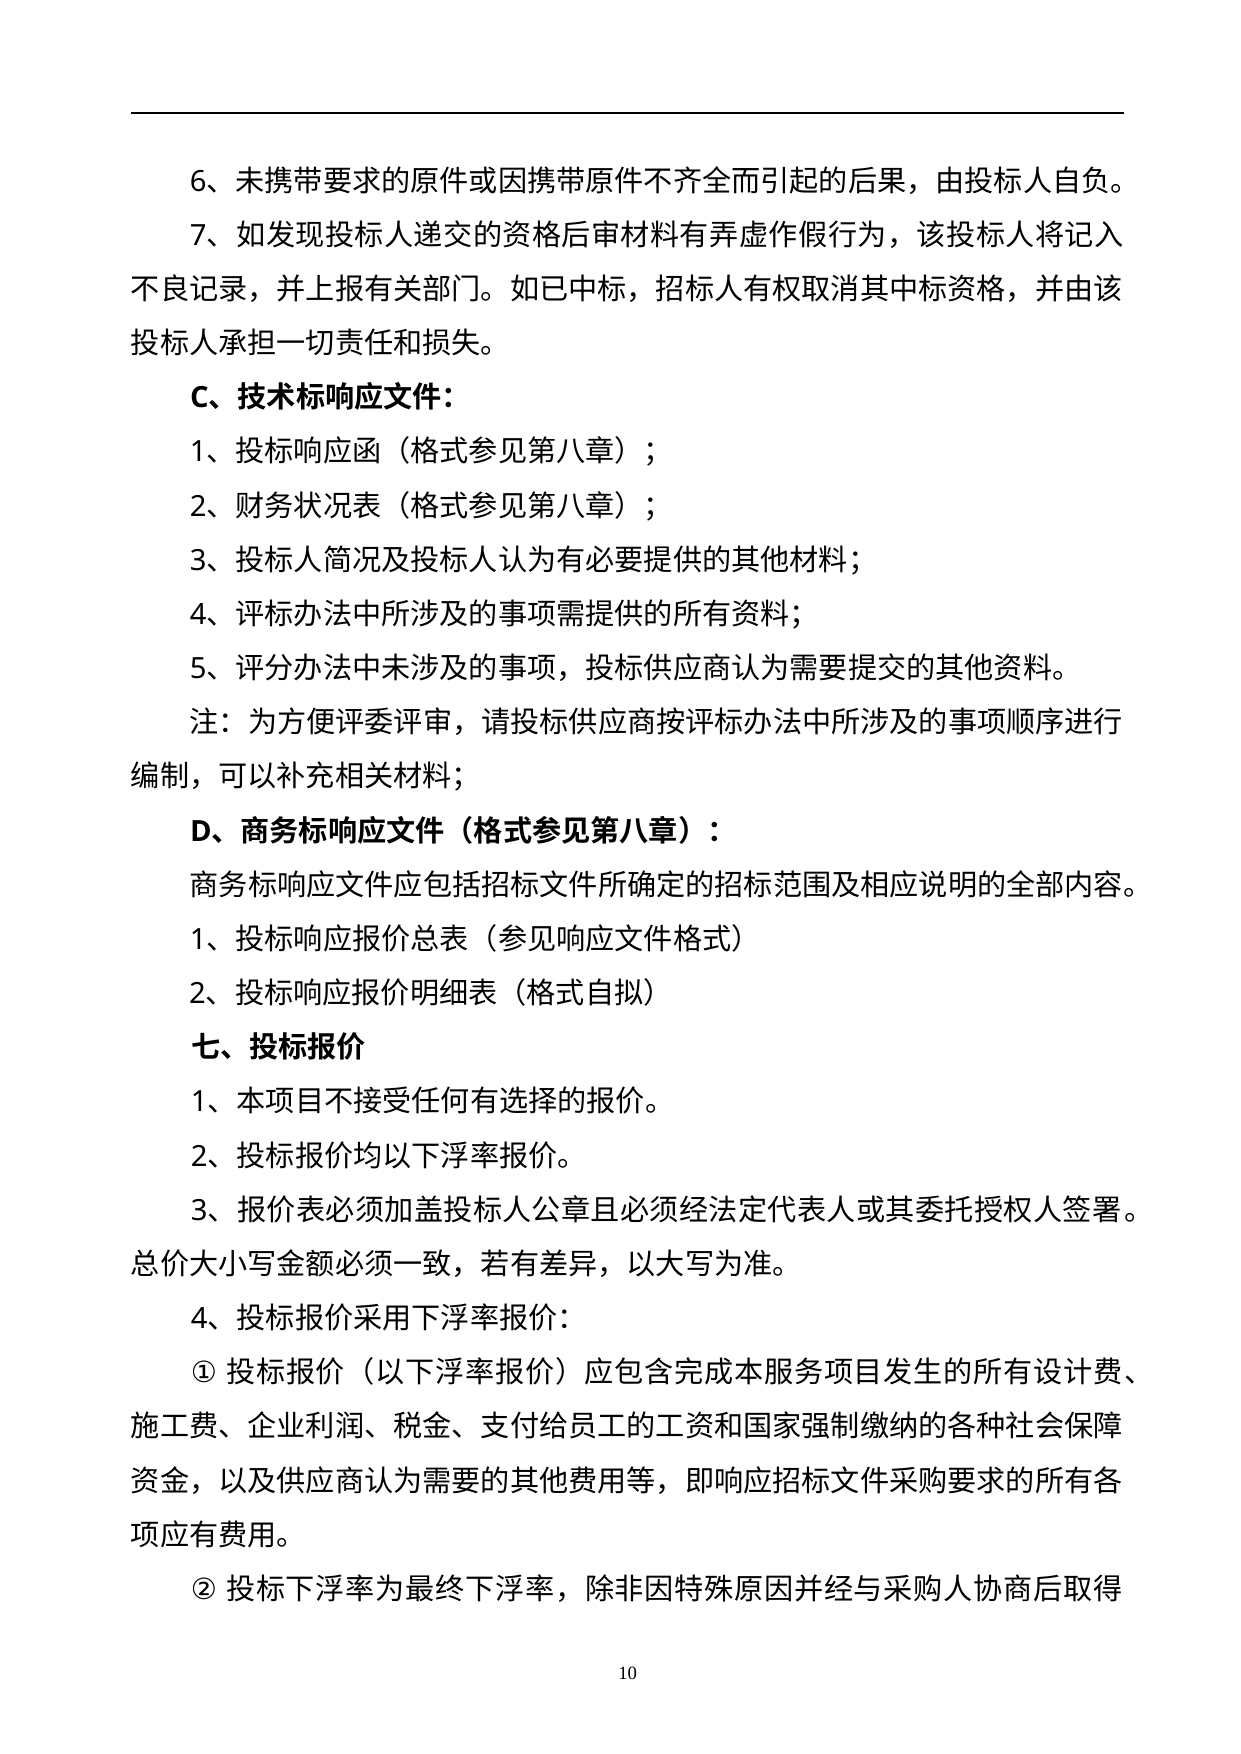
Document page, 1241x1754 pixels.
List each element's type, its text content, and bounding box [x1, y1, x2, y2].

text 1、投标响应报价总表（参见响应文件格式） [131, 906, 1124, 960]
text 注：为方便评委评审，请投标供应商按评标办法中所涉及的事项顺序进行编制，可以补充相关材料； [131, 689, 1124, 798]
text ① 投标报价（以下浮率报价）应包含完成本服务项目发生的所有设计费、施工费、企业利润、税金、支付给员工的工资和国家强制缴纳的各种社会保障资金，以及供应商认为需要的其他费用等，即响应招标文件采购要求的所有各项应有费用。 [131, 1339, 1124, 1556]
text 1、投标响应函（格式参见第八章）； [131, 418, 1124, 473]
text 4、评标办法中所涉及的事项需提供的所有资料； [131, 581, 1124, 635]
text C、技术标响应文件： [131, 364, 1124, 418]
text 七、投标报价 [131, 1014, 1124, 1068]
text D、商务标响应文件（格式参见第八章）： [131, 798, 1124, 852]
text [131, 1556, 1124, 1610]
text 6、未携带要求的原件或因携带原件不齐全而引起的后果，由投标人自负。 [131, 148, 1124, 202]
text 7、如发现投标人递交的资格后审材料有弄虚作假行为，该投标人将记入不良记录，并上报有关部门。如已中标，招标人有权取消其中标资格，并由该投标人承担一切责任和损失。 [131, 202, 1124, 364]
text 2、投标报价均以下浮率报价。 [131, 1123, 1124, 1177]
text 5、评分办法中未涉及的事项，投标供应商认为需要提交的其他资料。 [131, 635, 1124, 689]
text 1、本项目不接受任何有选择的报价。 [131, 1068, 1124, 1123]
text 2、投标响应报价明细表（格式自拟） [131, 960, 1124, 1014]
text 商务标响应文件应包括招标文件所确定的招标范围及相应说明的全部内容。 [131, 852, 1124, 906]
text 3、报价表必须加盖投标人公章且必须经法定代表人或其委托授权人签署。总价大小写金额必须一致，若有差异，以大写为准。 [131, 1177, 1124, 1285]
text 4、投标报价采用下浮率报价： [131, 1285, 1124, 1339]
text 2、财务状况表（格式参见第八章）； [131, 473, 1124, 527]
text 3、投标人简况及投标人认为有必要提供的其他材料； [131, 527, 1124, 581]
